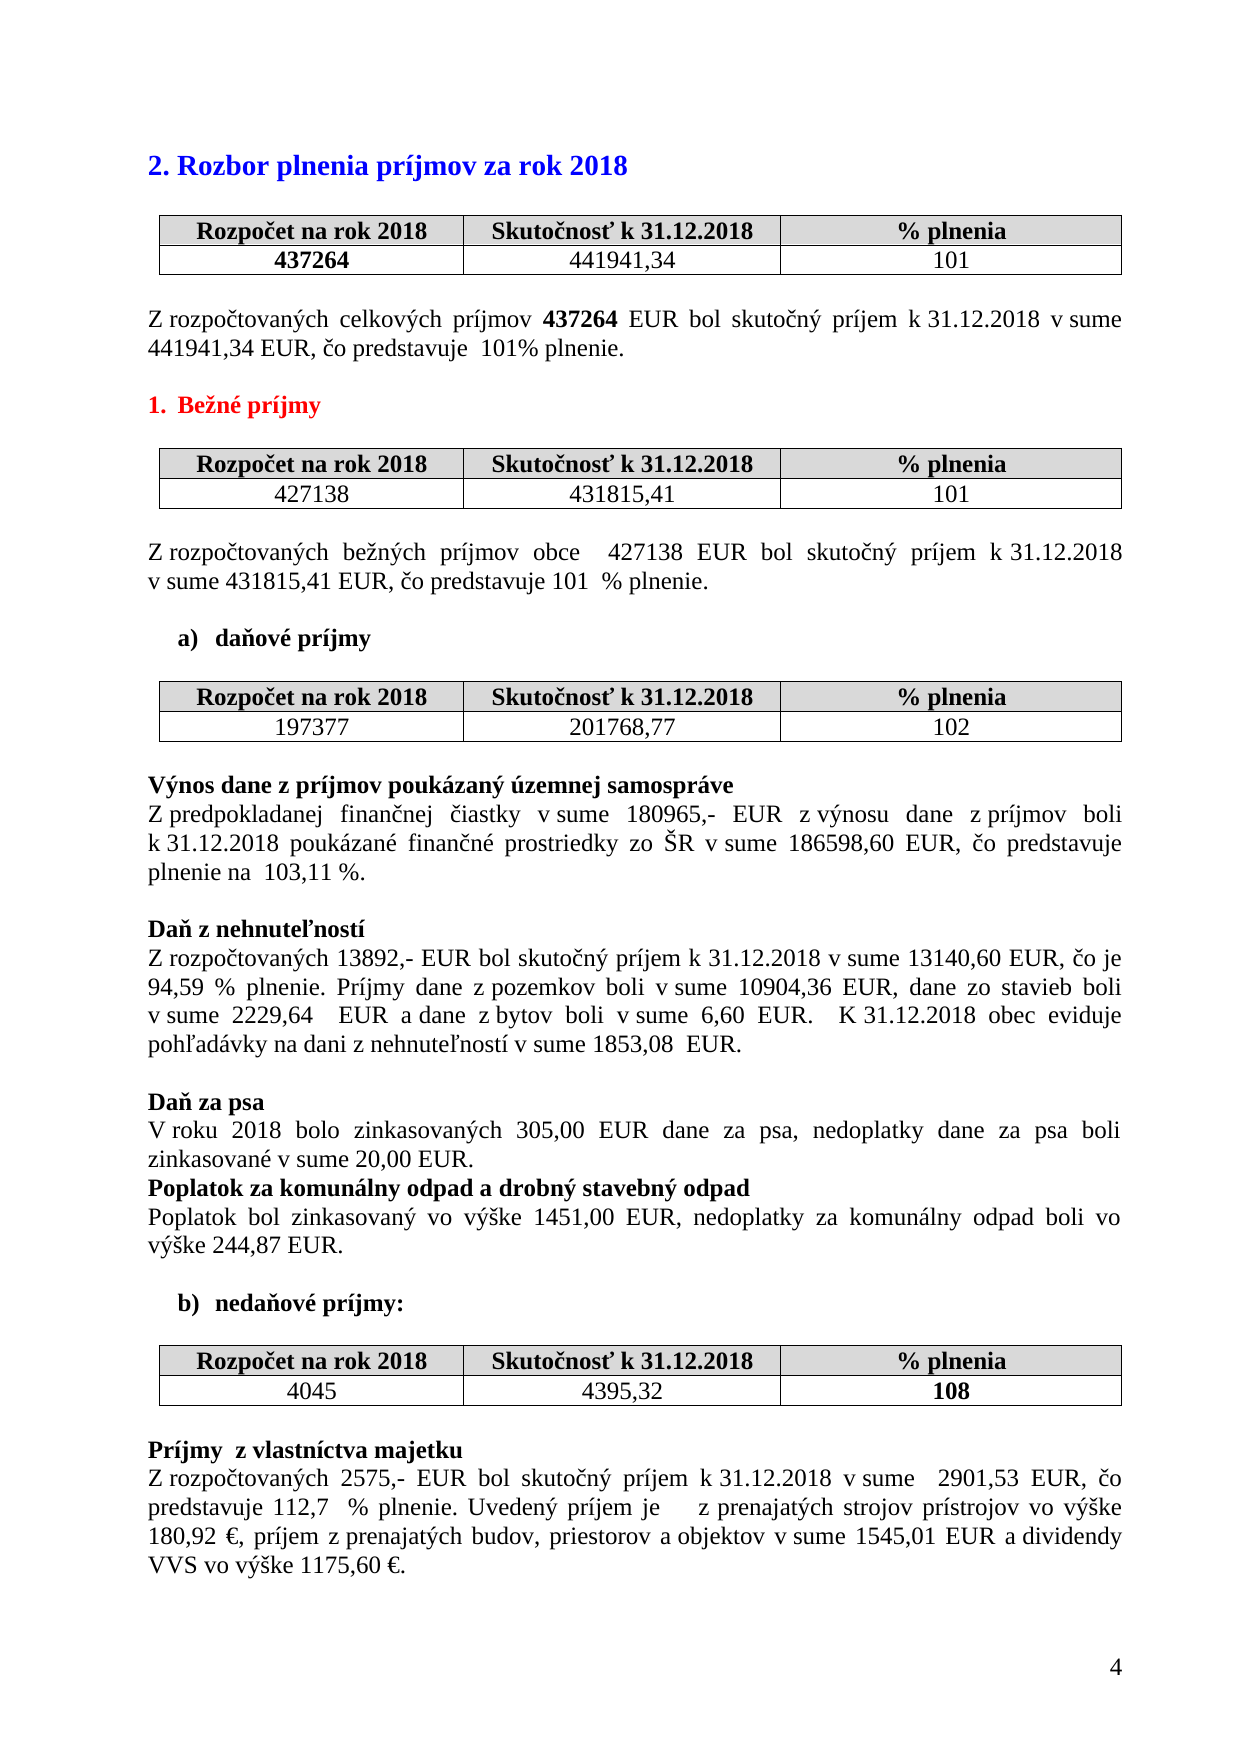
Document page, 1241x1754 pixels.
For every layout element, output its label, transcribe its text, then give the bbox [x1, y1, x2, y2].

table_header Rozpočet na rok 2018 [160, 216, 463, 244]
text Výnos dane z príjmov poukázaný územnej samospráve [148, 770, 1122, 799]
table_cell 4045 [160, 1376, 463, 1405]
text Daň z nehnuteľností [148, 914, 1122, 943]
table_header Rozpočet na rok 2018 [160, 682, 463, 711]
text Z predpokladanej finančnej čiastky v sume 180965,- EUR z výnosu dane z príjmov boli k 31.12.2018 poukázané finančné prostriedky zo ŠR v sume 186598,60 EUR, čo predstavuje plnenie na 103,11 %. [148, 799, 1122, 885]
table_header % plnenia [781, 1346, 1121, 1375]
text Z rozpočtovaných bežných príjmov obce 427138 EUR bol skutočný príjem k 31.12.2018 v sume 431815,41 EUR, čo predstavuje 101 % plnenie. [148, 537, 1122, 595]
table_cell 201768,77 [464, 712, 780, 741]
table_cell 101 [781, 479, 1121, 507]
table_cell 427138 [160, 479, 463, 507]
table_cell 101 [781, 246, 1121, 274]
table_header Rozpočet na rok 2018 [160, 449, 463, 478]
text Poplatok bol zinkasovaný vo výške 1451,00 EUR, nedoplatky za komunálny odpad boli vo výške 244,87 EUR. [148, 1202, 1122, 1259]
table_cell 108 [781, 1376, 1121, 1405]
table_header Skutočnosť k 31.12.2018 [464, 449, 780, 478]
table_cell 437264 [160, 246, 463, 274]
table_cell 197377 [160, 712, 463, 741]
table_header Skutočnosť k 31.12.2018 [464, 216, 780, 244]
table_cell 4395,32 [464, 1376, 780, 1405]
text Daň za psa [148, 1087, 1122, 1115]
list daňové príjmy [177, 623, 1122, 652]
table_header % plnenia [781, 682, 1121, 711]
text 2. Rozbor plnenia príjmov za rok 2018 [148, 148, 1122, 181]
table_header Rozpočet na rok 2018 [160, 1346, 463, 1375]
table_cell 102 [781, 712, 1121, 741]
text Z rozpočtovaných celkových príjmov 437264 EUR bol skutočný príjem k 31.12.2018 v sume 441941,34 EUR, čo predstavuje 101% plnenie. [148, 304, 1122, 362]
table_cell 441941,34 [464, 246, 780, 274]
text Z rozpočtovaných 2575,- EUR bol skutočný príjem k 31.12.2018 v sume 2901,53 EUR, čo predstavuje 112,7 % plnenie. Uvedený príjem je z prenajatých strojov prístrojov vo výške 180,92 €, príjem z prenajatých budov, priestorov a objektov v sume 1545,01 EUR a dividendy VVS vo výške 1175,60 €. [148, 1463, 1122, 1578]
table_header Skutočnosť k 31.12.2018 [464, 682, 780, 711]
text V roku 2018 bolo zinkasovaných 305,00 EUR dane za psa, nedoplatky dane za psa boli zinkasované v sume 20,00 EUR. [148, 1115, 1122, 1173]
table_cell 431815,41 [464, 479, 780, 507]
list nedaňové príjmy: [177, 1288, 1122, 1317]
text Poplatok za komunálny odpad a drobný stavebný odpad [148, 1173, 1122, 1202]
text Z rozpočtovaných 13892,- EUR bol skutočný príjem k 31.12.2018 v sume 13140,60 EUR, čo je 94,59 % plnenie. Príjmy dane z pozemkov boli v sume 10904,36 EUR, dane zo stavieb boli v sume 2229,64 EUR a dane z bytov boli v sume 6,60 EUR. K 31.12.2018 obec eviduje pohľadávky na dani z nehnuteľností v sume 1853,08 EUR. [148, 943, 1122, 1058]
table_header % plnenia [781, 216, 1121, 244]
text Príjmy z vlastníctva majetku [148, 1435, 1122, 1463]
table_header Skutočnosť k 31.12.2018 [464, 1346, 780, 1375]
table_header % plnenia [781, 449, 1121, 478]
list Bežné príjmy [148, 390, 1122, 419]
